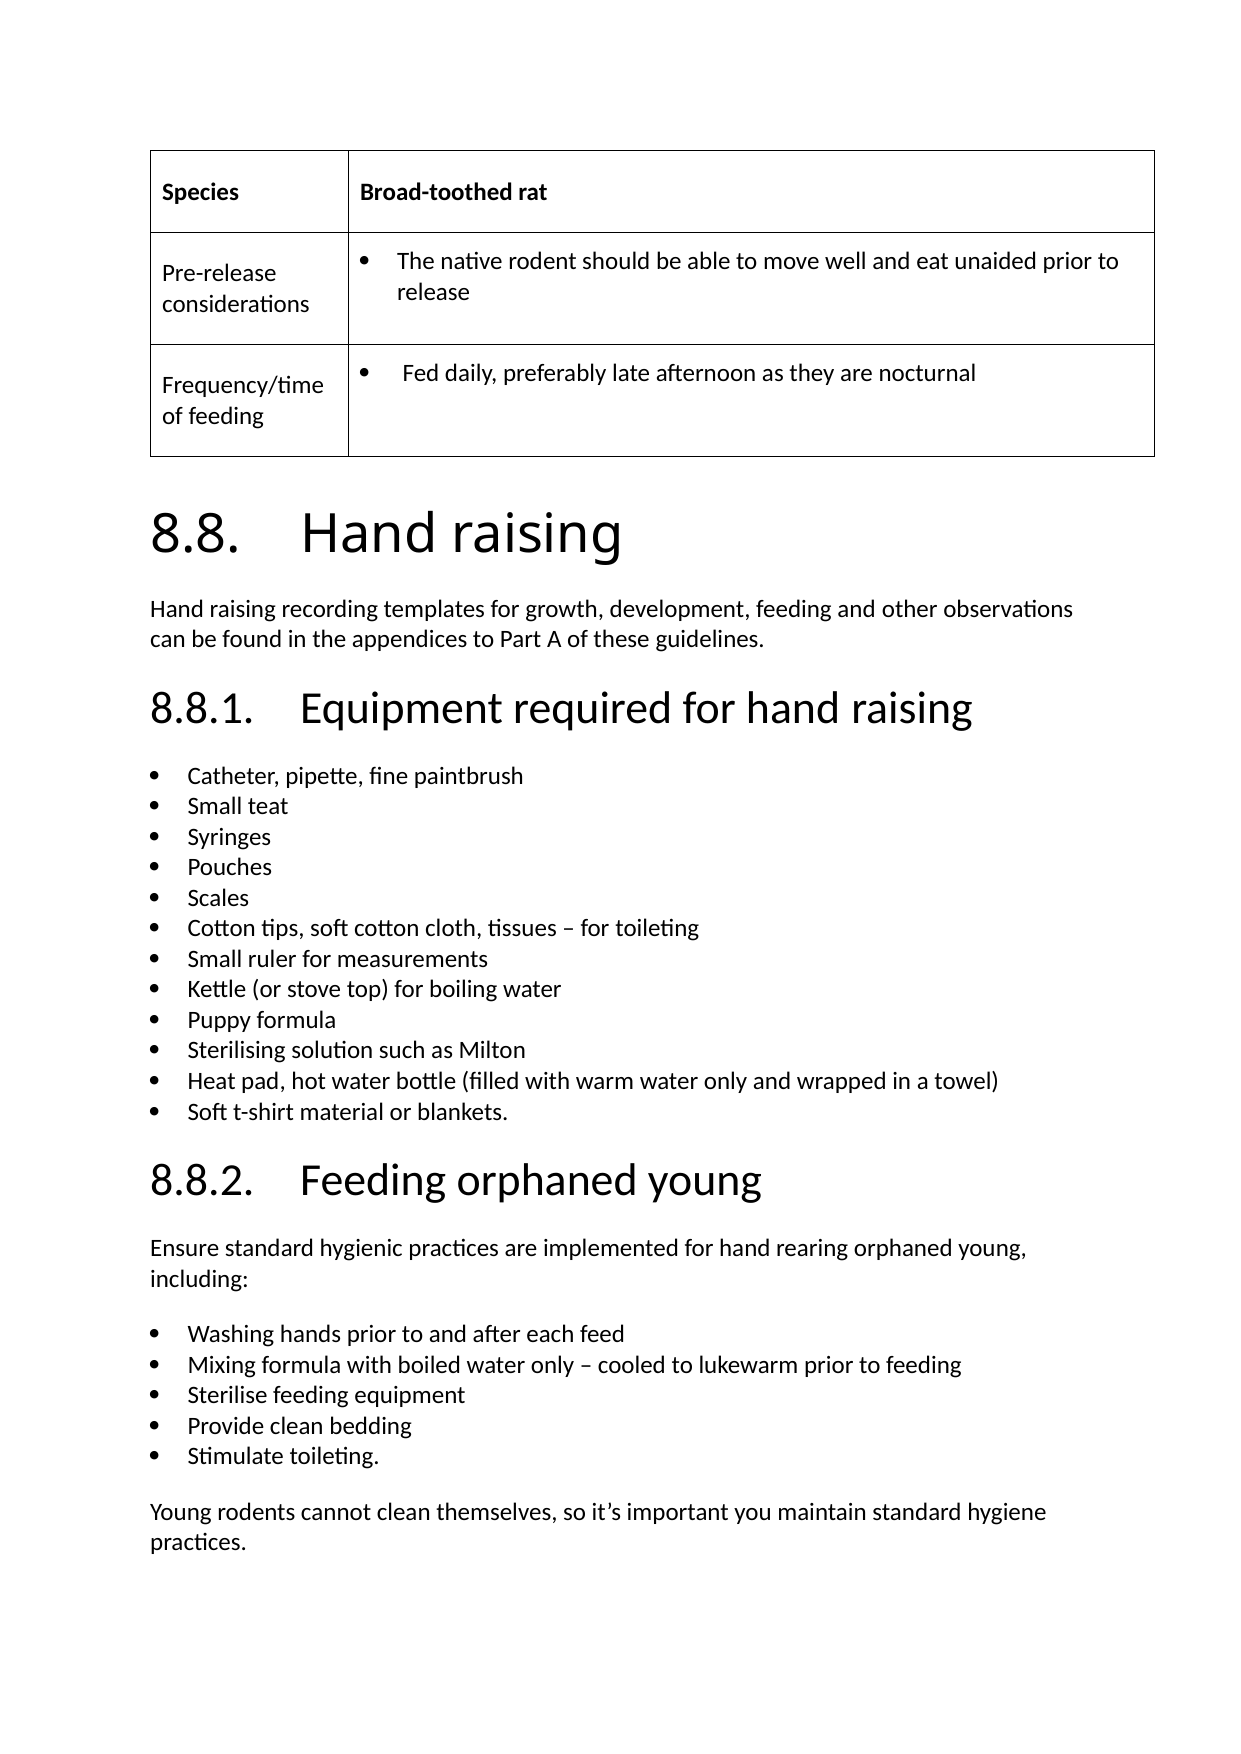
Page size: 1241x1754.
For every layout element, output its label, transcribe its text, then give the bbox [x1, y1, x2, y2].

list Pouches [150, 852, 1090, 882]
subtitle 8.8.2. Feeding orphaned young [150, 1151, 1090, 1207]
table_cell Fed daily, preferably late afternoon as they are nocturnal [349, 345, 1154, 456]
list Small ruler for measurements [150, 943, 1090, 974]
table_header Broad-toothed rat [349, 151, 1154, 232]
list Mixing formula with boiled water only – cooled to lukewarm prior to feeding [150, 1349, 1090, 1379]
table_cell The native rodent should be able to move well and eat unaided prior to release [349, 233, 1154, 344]
list Puppy formula [150, 1004, 1090, 1035]
list Sterilise feeding equipment [150, 1379, 1090, 1410]
list Small teat [150, 791, 1090, 821]
list Syringes [150, 821, 1090, 852]
list Stimulate toileting. [150, 1440, 1090, 1471]
text Hand raising recording templates for growth, development, feeding and other observations can be found in the appendices to Part A of these guidelines. [150, 593, 1090, 654]
text Young rodents cannot clean themselves, so it’s important you maintain standard hygiene practices. [150, 1496, 1090, 1557]
list Washing hands prior to and after each feed [150, 1318, 1090, 1349]
subtitle 8.8.1. Equipment required for hand raising [150, 679, 1090, 735]
list Heat pad, hot water bottle (filled with warm water only and wrapped in a towel) [150, 1065, 1090, 1096]
list Soft t-shirt material or blankets. [150, 1096, 1090, 1126]
list Scales [150, 882, 1090, 913]
text Ensure standard hygienic practices are implemented for hand rearing orphaned young, including: [150, 1232, 1090, 1293]
list Kettle (or stove top) for boiling water [150, 974, 1090, 1004]
table_header Species [151, 151, 348, 232]
table_cell Frequency/time of feeding [151, 345, 348, 456]
subtitle 8.8. Hand raising [150, 494, 1090, 568]
list Sterilising solution such as Milton [150, 1035, 1090, 1065]
list Cotton tips, soft cotton cloth, tissues – for toileting [150, 913, 1090, 943]
table_cell Pre-release considerations [151, 233, 348, 344]
list Catheter, pipette, fine paintbrush [150, 760, 1090, 791]
list Provide clean bedding [150, 1410, 1090, 1440]
